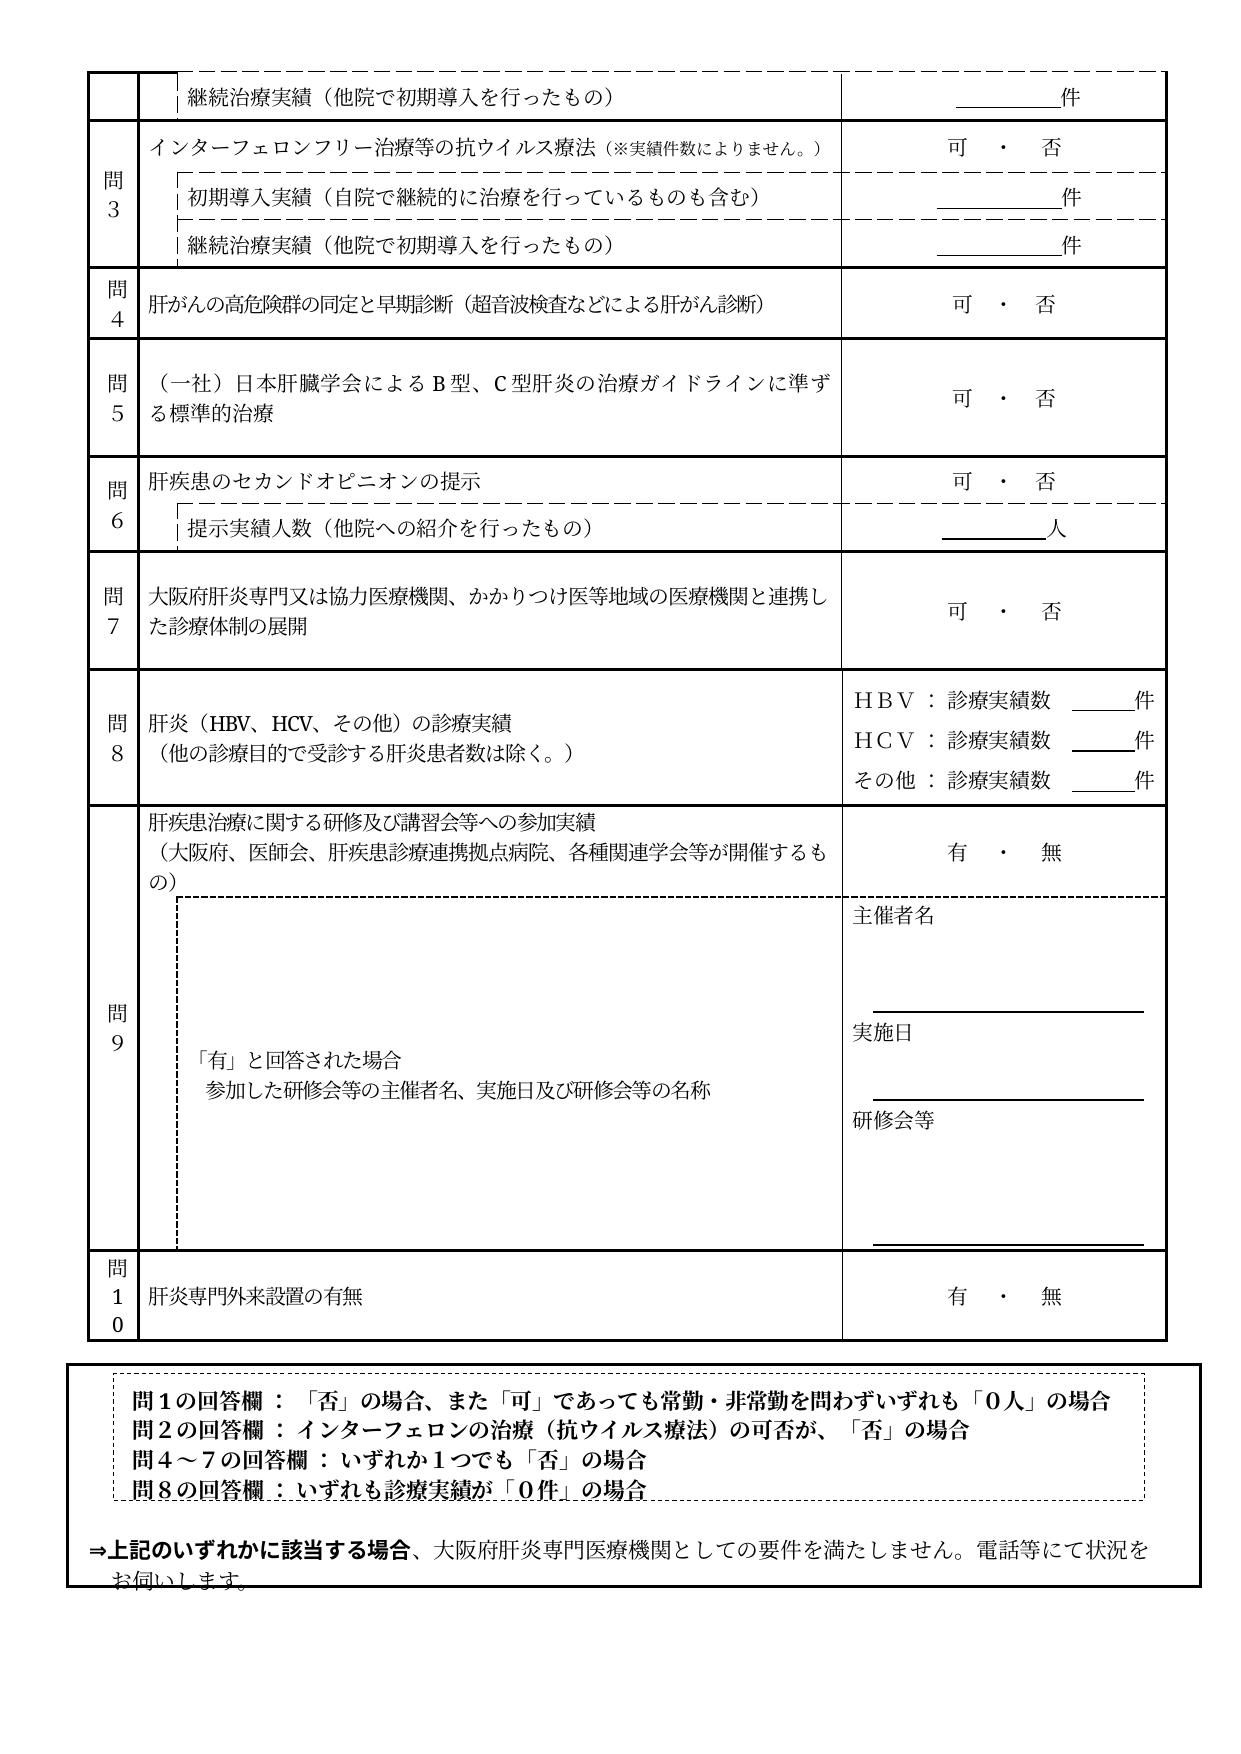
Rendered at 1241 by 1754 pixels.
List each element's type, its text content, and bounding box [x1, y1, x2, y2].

table_cell 提示実績人数（他院への紹介を行ったもの） [177, 503, 841, 550]
text 問1の回答欄 ： 「否」の場合、また「可」であっても常勤・非常勤を問わずいずれも「０人」の場合 [89, 1385, 1152, 1415]
table_cell 可 ・ 否 [842, 269, 1165, 337]
table_cell 人 [842, 503, 1165, 550]
table_cell 問４ [90, 269, 137, 337]
table_cell 問10 [90, 1252, 137, 1339]
table_cell 問６ [90, 458, 137, 550]
table_cell 件 [842, 172, 1165, 219]
table_cell 主催者名 実施日 研修会等 [843, 896, 1165, 1249]
table_cell インターフェロンフリー治療等の抗ウイルス療法（※実績件数によりません。） [140, 122, 841, 172]
table_cell 件 [842, 219, 1165, 266]
table_cell 問８ [90, 671, 137, 803]
table_cell ＨＢＶ ： 診療実績数 件 ＨＣＶ ： 診療実績数 件 その他 ： 診療実績数 件 [843, 671, 1165, 803]
table_cell 可 ・ 否 [842, 340, 1165, 455]
table_cell 「有」と回答された場合 参加した研修会等の主催者名、実施日及び研修会等の名称 [177, 896, 842, 1249]
text ⇒上記のいずれかに該当する場合、大阪府肝炎専門医療機関としての要件を満たしません。電話等にて状況をお伺いします。 [89, 1533, 1152, 1585]
table_cell 問９ [90, 807, 137, 1249]
table_cell 問３ [90, 122, 137, 266]
table_cell 継続治療実績（他院で初期導入を行ったもの） [177, 219, 841, 266]
table_cell 件 [842, 71, 1165, 118]
table_cell 有 ・ 無 [843, 807, 1165, 896]
table_cell [140, 503, 177, 550]
table_cell [140, 74, 177, 118]
text 問２の回答欄 ： インターフェロンの治療（抗ウイルス療法）の可否が、「否」の場合 [89, 1415, 1152, 1445]
table_cell （一社）日本肝臓学会によるB型、C型肝炎の治療ガイドラインに準ずる標準的治療 [140, 340, 841, 455]
table_cell 可 ・ 否 [842, 458, 1165, 502]
table_cell 有 ・ 無 [843, 1252, 1165, 1339]
text 問８の回答欄 ： いずれも診療実績が「０件」の場合 [89, 1475, 1152, 1504]
table_cell 肝がんの高危険群の同定と早期診断（超音波検査などによる肝がん診断） [140, 269, 841, 337]
table_cell 初期導入実績（自院で継続的に治療を行っているものも含む） [177, 172, 841, 219]
table_cell 肝疾患治療に関する研修及び講習会等への参加実績 （大阪府、医師会、肝疾患診療連携拠点病院、各種関連学会等が開催するもの） [140, 807, 842, 896]
table_cell 大阪府肝炎専門又は協力医療機関、かかりつけ医等地域の医療機関と連携した診療体制の展開 [140, 553, 841, 668]
table_cell 問７ [90, 553, 137, 668]
table_cell 可 ・ 否 [842, 553, 1165, 668]
table_cell 肝炎専門外来設置の有無 [140, 1252, 842, 1339]
table_cell [140, 896, 177, 1249]
table_cell 肝疾患のセカンドオピニオンの提示 [140, 458, 841, 502]
table_cell [140, 172, 177, 266]
table_cell 肝炎（HBV、HCV、その他）の診療実績 （他の診療目的で受診する肝炎患者数は除く。） [140, 671, 842, 803]
table_cell 継続治療実績（他院で初期導入を行ったもの） [177, 71, 842, 118]
table_cell 問５ [90, 340, 137, 455]
table_cell 可 ・ 否 [842, 122, 1165, 172]
text 問４～７の回答欄 ： いずれか１つでも「否」の場合 [89, 1445, 1152, 1475]
